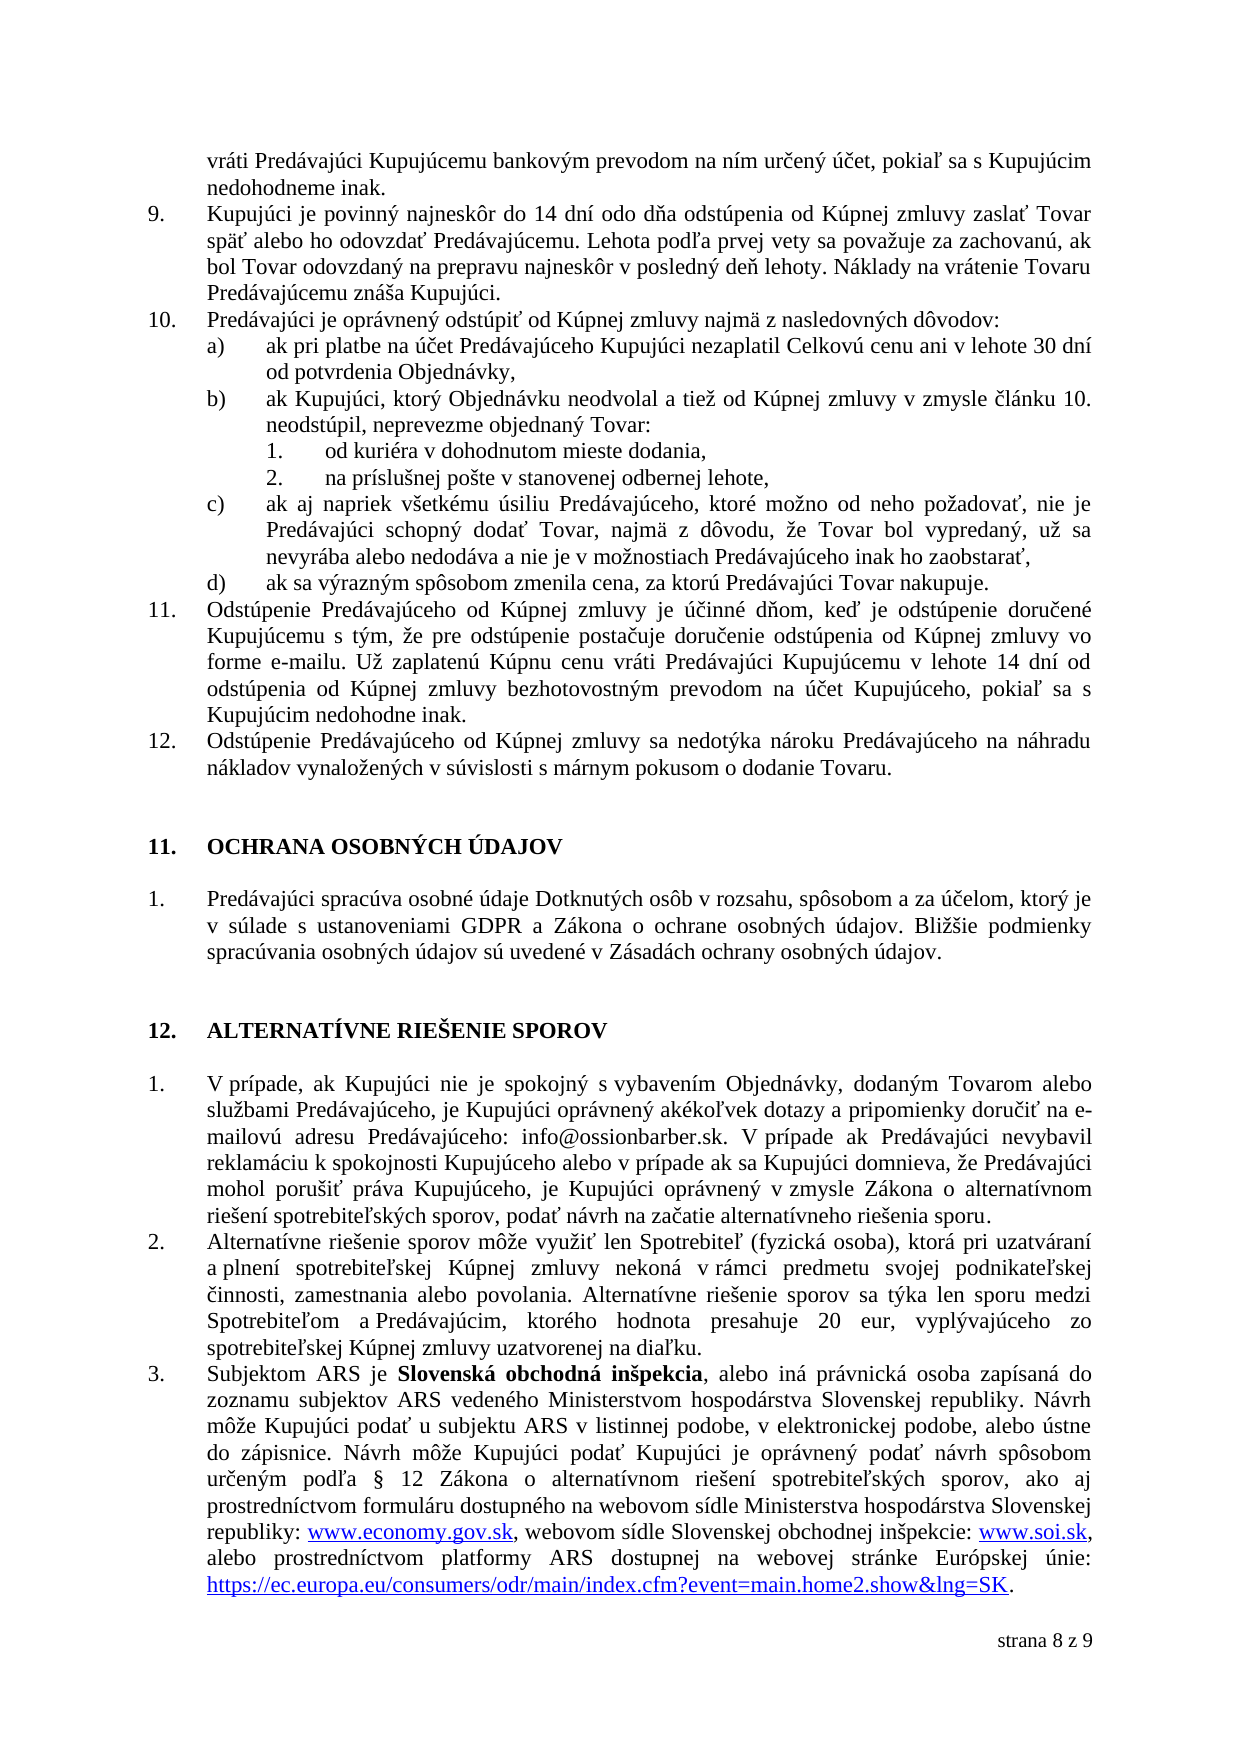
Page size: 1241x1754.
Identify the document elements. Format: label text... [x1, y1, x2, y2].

list ak sa výrazným spôsobom zmenila cena, za ktorú Predávajúci Tovar nakupuje. [207, 569, 1093, 596]
list Odstúpenie Predávajúceho od Kúpnej zmluvy je účinné dňom, keď je odstúpenie doručené Kupujúcemu s tým, že pre odstúpenie postačuje doručenie odstúpenia od Kúpnej zmluvy vo forme e-mailu. Už zaplatenú Kúpnu cenu vráti Predávajúci Kupujúcemu v lehote 14 dní od odstúpenia od Kúpnej zmluvy bezhotovostným prevodom na účet Kupujúceho, pokiaľ sa s Kupujúcim nedohodne inak. [148, 596, 1093, 727]
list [148, 148, 1093, 200]
list V prípade, ak Kupujúci nie je spokojný s vybavením Objednávky, dodaným Tovarom alebo službami Predávajúceho, je Kupujúci oprávnený akékoľvek dotazy a pripomienky doručiť na e-mailovú adresu Predávajúceho: info@ossionbarber.sk. V prípade ak Predávajúci nevybavil reklamáciu k spokojnosti Kupujúceho alebo v prípade ak sa Kupujúci domnieva, že Predávajúci mohol porušiť práva Kupujúceho, je Kupujúci oprávnený v zmysle Zákona o alternatívnom riešení spotrebiteľských sporov, podať návrh na začatie alternatívneho riešenia sporu. [148, 1070, 1093, 1228]
list Odstúpenie Predávajúceho od Kúpnej zmluvy sa nedotýka nároku Predávajúceho na náhradu nákladov vynaložených v súvislosti s márnym pokusom o dodanie Tovaru. [148, 727, 1093, 780]
list Alternatívne riešenie sporov môže využiť len Spotrebiteľ (fyzická osoba), ktorá pri uzatváraní a plnení spotrebiteľskej Kúpnej zmluvy nekoná v rámci predmetu svojej podnikateľskej činnosti, zamestnania alebo povolania. Alternatívne riešenie sporov sa týka len sporu medzi Spotrebiteľom a Predávajúcim, ktorého hodnota presahuje 20 eur, vyplývajúceho zo spotrebiteľskej Kúpnej zmluvy uzatvorenej na diaľku. [148, 1228, 1093, 1360]
list Predávajúci spracúva osobné údaje Dotknutých osôb v rozsahu, spôsobom a za účelom, ktorý je v súlade s ustanoveniami GDPR a Zákona o ochrane osobných údajov. Bližšie podmienky spracúvania osobných údajov sú uvedené v Zásadách ochrany osobných údajov. [148, 886, 1093, 964]
list Predávajúci je oprávnený odstúpiť od Kúpnej zmluvy najmä z nasledovných dôvodov: [148, 306, 1093, 332]
list od kuriéra v dohodnutom mieste dodania, [266, 437, 1093, 464]
list OCHRANA OSOBNÝCH ÚDAJOV [148, 833, 1093, 859]
list ak aj napriek všetkému úsiliu Predávajúceho, ktoré možno od neho požadovať, nie je Predávajúci schopný dodať Tovar, najmä z dôvodu, že Tovar bol vypredaný, už sa nevyrába alebo nedodáva a nie je v možnostiach Predávajúceho inak ho zaobstarať, [207, 490, 1093, 569]
list na príslušnej pošte v stanovenej odbernej lehote, [266, 464, 1093, 490]
list Subjektom ARS je Slovenská obchodná inšpekcia, alebo iná právnická osoba zapísaná do zoznamu subjektov ARS vedeného Ministerstvom hospodárstva Slovenskej republiky. Návrh môže Kupujúci podať u subjektu ARS v listinnej podobe, v elektronickej podobe, alebo ústne do zápisnice. Návrh môže Kupujúci podať Kupujúci je oprávnený podať návrh spôsobom určeným podľa § 12 Zákona o alternatívnom riešení spotrebiteľských sporov, ako aj prostredníctvom formuláru dostupného na webovom sídle Ministerstva hospodárstva Slovenskej republiky: www.economy.gov.sk, webovom sídle Slovenskej obchodnej inšpekcie: www.soi.sk, alebo prostredníctvom platformy ARS dostupnej na webovej stránke Európskej únie: https://ec.europa.eu/consumers/odr/main/index.cfm?event=main.home2.show&lng=SK. [148, 1360, 1093, 1597]
list ALTERNATÍVNE RIEŠENIE SPOROV [148, 1017, 1093, 1044]
list ak pri platbe na účet Predávajúceho Kupujúci nezaplatil Celkovú cenu ani v lehote 30 dní od potvrdenia Objednávky, [207, 332, 1093, 385]
list ak Kupujúci, ktorý Objednávku neodvolal a tiež od Kúpnej zmluvy v zmysle článku 10. neodstúpil, neprevezme objednaný Tovar: [207, 385, 1093, 437]
list Kupujúci je povinný najneskôr do 14 dní odo dňa odstúpenia od Kúpnej zmluvy zaslať Tovar späť alebo ho odovzdať Predávajúcemu. Lehota podľa prvej vety sa považuje za zachovanú, ak bol Tovar odovzdaný na prepravu najneskôr v posledný deň lehoty. Náklady na vrátenie Tovaru Predávajúcemu znáša Kupujúci. [148, 200, 1093, 306]
